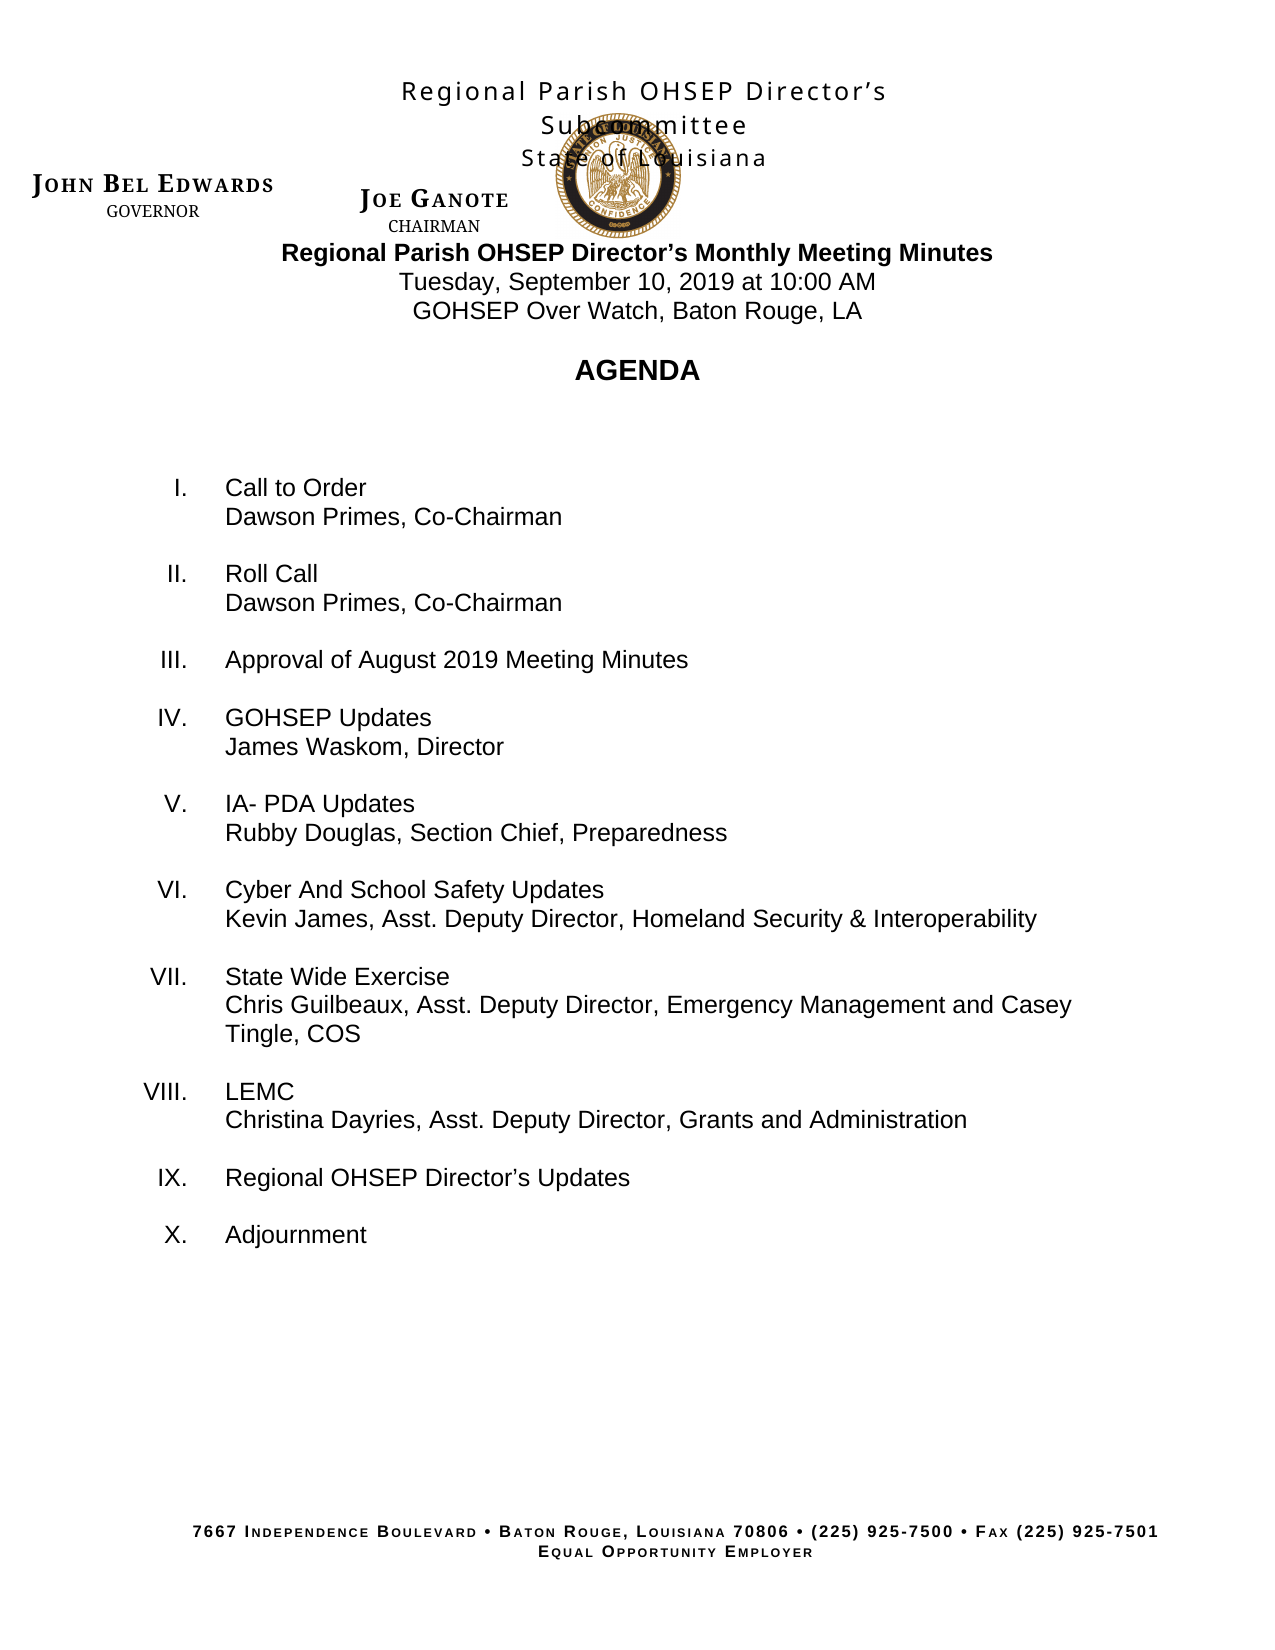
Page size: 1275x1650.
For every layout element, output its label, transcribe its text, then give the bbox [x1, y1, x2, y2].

text GOHSEP Over Watch, Baton Rouge, LA [150, 296, 1125, 324]
text Dawson Primes, Co-Chairman [225, 588, 1125, 617]
list Adjournment [187, 1221, 1125, 1249]
text Rubby Douglas, Section Chief, Preparedness [225, 818, 1125, 847]
list Chris Guilbeaux, Asst. Deputy Director, Emergency Management and Casey Tingle, COS [225, 991, 1125, 1048]
list IA- PDA Updates [187, 789, 1125, 818]
list Regional OHSEP Director’s Updates [187, 1163, 1125, 1192]
list GOHSEP Updates [187, 703, 1125, 732]
text Regional Parish OHSEP Director’s Monthly Meeting Minutes [150, 177, 1125, 267]
text Dawson Primes, Co-Chairman [225, 502, 1125, 531]
list Christina Dayries, Asst. Deputy Director, Grants and Administration [225, 1106, 1125, 1134]
text Tuesday, September 10, 2019 at 10:00 AM [150, 267, 1125, 296]
list Roll Call [187, 559, 1125, 588]
list Cyber And School Safety Updates [187, 876, 1125, 904]
text AGENDA [150, 353, 1125, 387]
list Kevin James, Asst. Deputy Director, Homeland Security & Interoperability [225, 904, 1125, 933]
picture [555, 112, 682, 177]
list LEMC [187, 1077, 1125, 1106]
list Approval of August 2019 Meeting Minutes [187, 646, 1125, 674]
list State Wide Exercise [187, 962, 1125, 991]
list Call to Order [187, 473, 1125, 502]
text James Waskom, Director [225, 732, 1125, 761]
